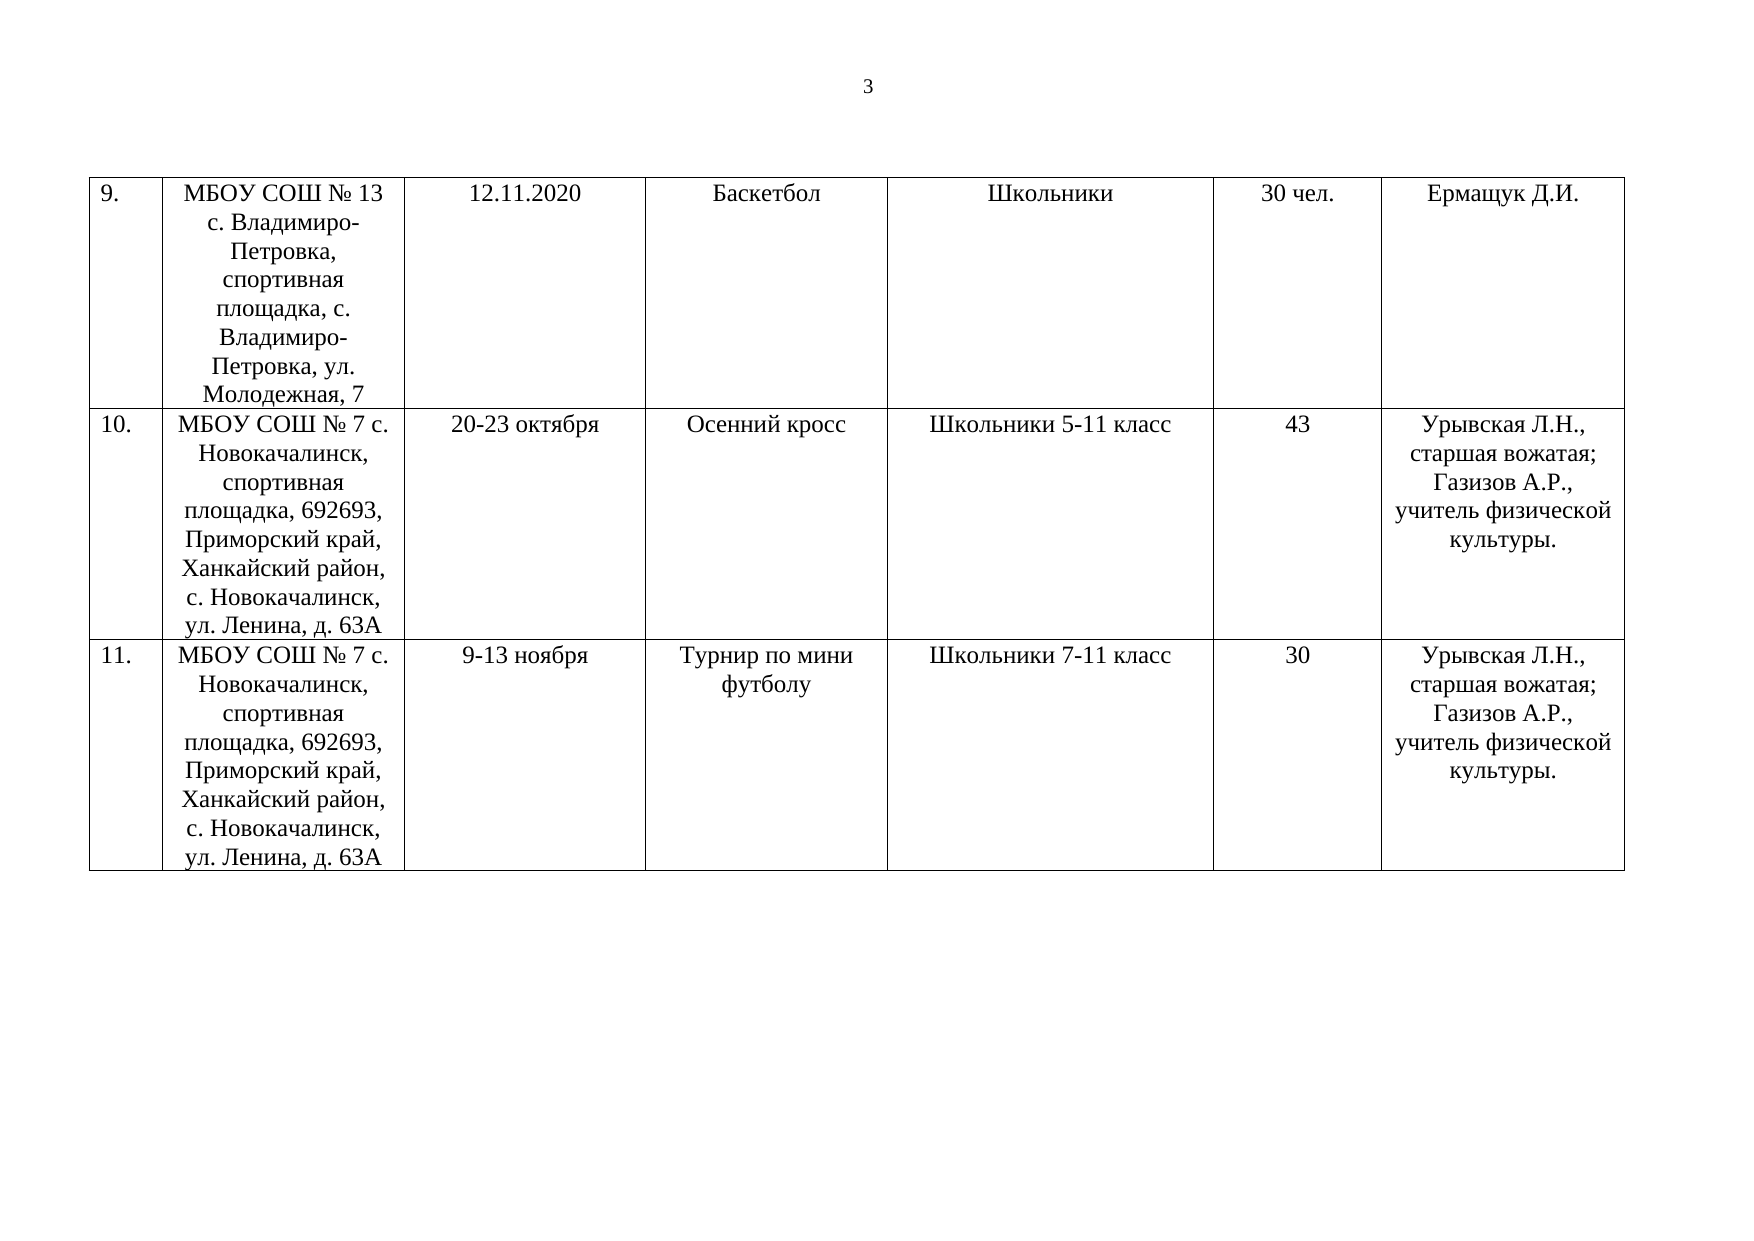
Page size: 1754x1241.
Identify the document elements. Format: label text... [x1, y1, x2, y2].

table_cell Школьники 7-11 класс [888, 640, 1213, 870]
table_cell Урывская Л.Н., старшая вожатая; Газизов А.Р., учитель физической культуры. [1382, 640, 1624, 870]
table_cell 9-13 ноября [405, 640, 645, 870]
table_cell Осенний кросс [646, 409, 887, 639]
table_cell [90, 640, 162, 870]
table_cell 20-23 октября [405, 409, 645, 639]
table_cell Ермащук Д.И. [1382, 178, 1624, 408]
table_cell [163, 178, 404, 408]
table_cell МБОУ СОШ № 7 с. Новокачалинск, спортивная площадка, 692693, Приморский край, Ханкайский район, с. Новокачалинск, ул. Ленина, д. 63А [163, 640, 404, 870]
table_cell 30 чел. [1214, 178, 1381, 408]
table_cell 30 [1214, 640, 1381, 870]
table_cell Урывская Л.Н., старшая вожатая; Газизов А.Р., учитель физической культуры. [1382, 409, 1624, 639]
table_cell [90, 178, 162, 408]
table_cell Школьники [888, 178, 1213, 408]
table_cell Турнир по мини футболу [646, 640, 887, 870]
table_cell 43 [1214, 409, 1381, 639]
table_cell МБОУ СОШ № 7 с. Новокачалинск, спортивная площадка, 692693, Приморский край, Ханкайский район, с. Новокачалинск, ул. Ленина, д. 63А [163, 409, 404, 639]
table_cell 12.11.2020 [405, 178, 645, 408]
table_cell Баскетбол [646, 178, 887, 408]
table_cell Школьники 5-11 класс [888, 409, 1213, 639]
table_cell [90, 409, 162, 639]
